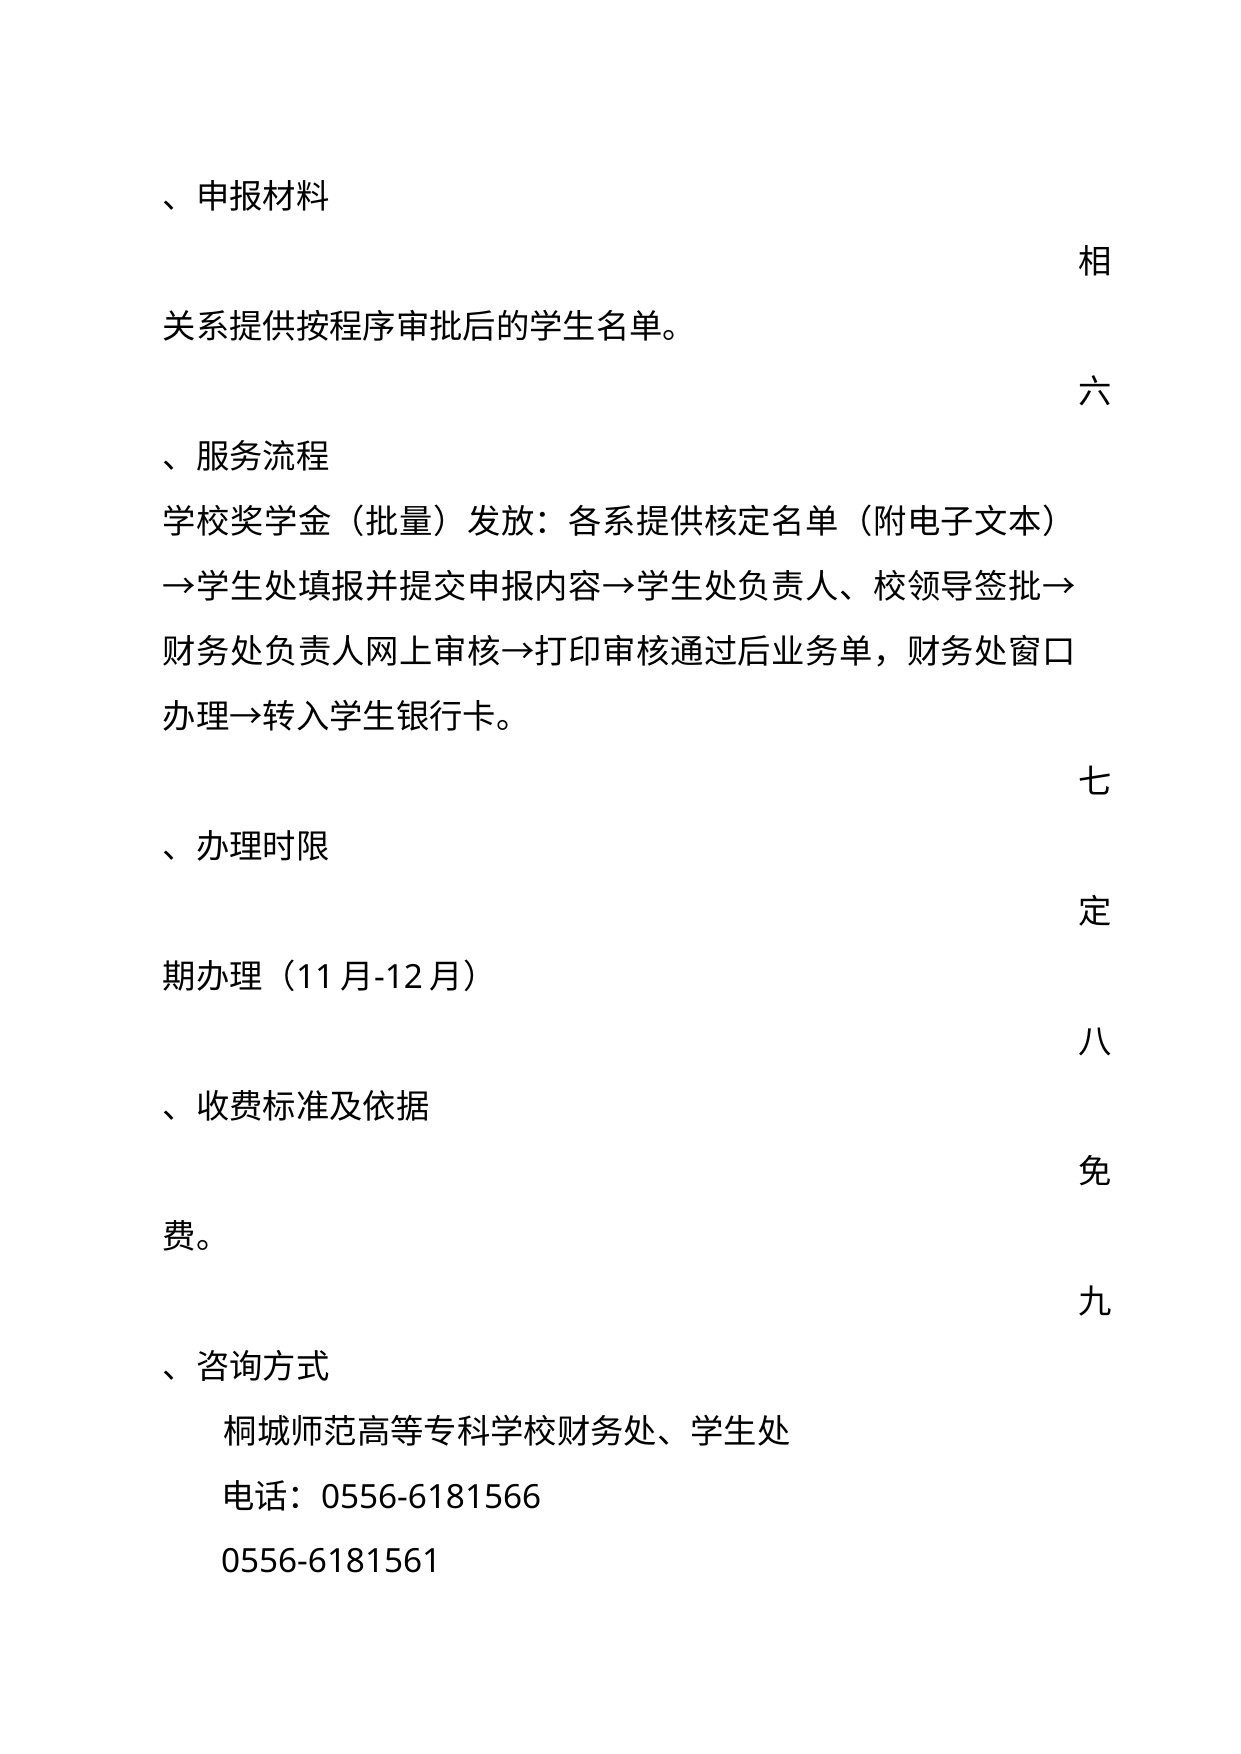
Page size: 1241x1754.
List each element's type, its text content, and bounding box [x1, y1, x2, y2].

text 电话：0556-6181566 [162, 1462, 1078, 1527]
text 五、申报材料 [162, 162, 1078, 227]
text 免费。 [162, 1137, 1078, 1267]
text 八、收费标准及依据 [162, 1007, 1078, 1137]
text 定期办理（11月-12月） [162, 877, 1078, 1007]
text 学校奖学金（批量）发放：各系提供核定名单（附电子文本）→学生处填报并提交申报内容→学生处负责人、校领导签批→财务处负责人网上审核→打印审核通过后业务单，财务处窗口办理→转入学生银行卡。 [162, 487, 1078, 747]
text 六、服务流程 [162, 357, 1078, 487]
text 九、咨询方式 [162, 1267, 1078, 1397]
text 0556-6181561 [162, 1527, 1078, 1592]
text 相关系提供按程序审批后的学生名单。 [162, 227, 1078, 357]
text 七、办理时限 [162, 747, 1078, 877]
text 桐城师范高等专科学校财务处、学生处 [162, 1397, 1078, 1462]
